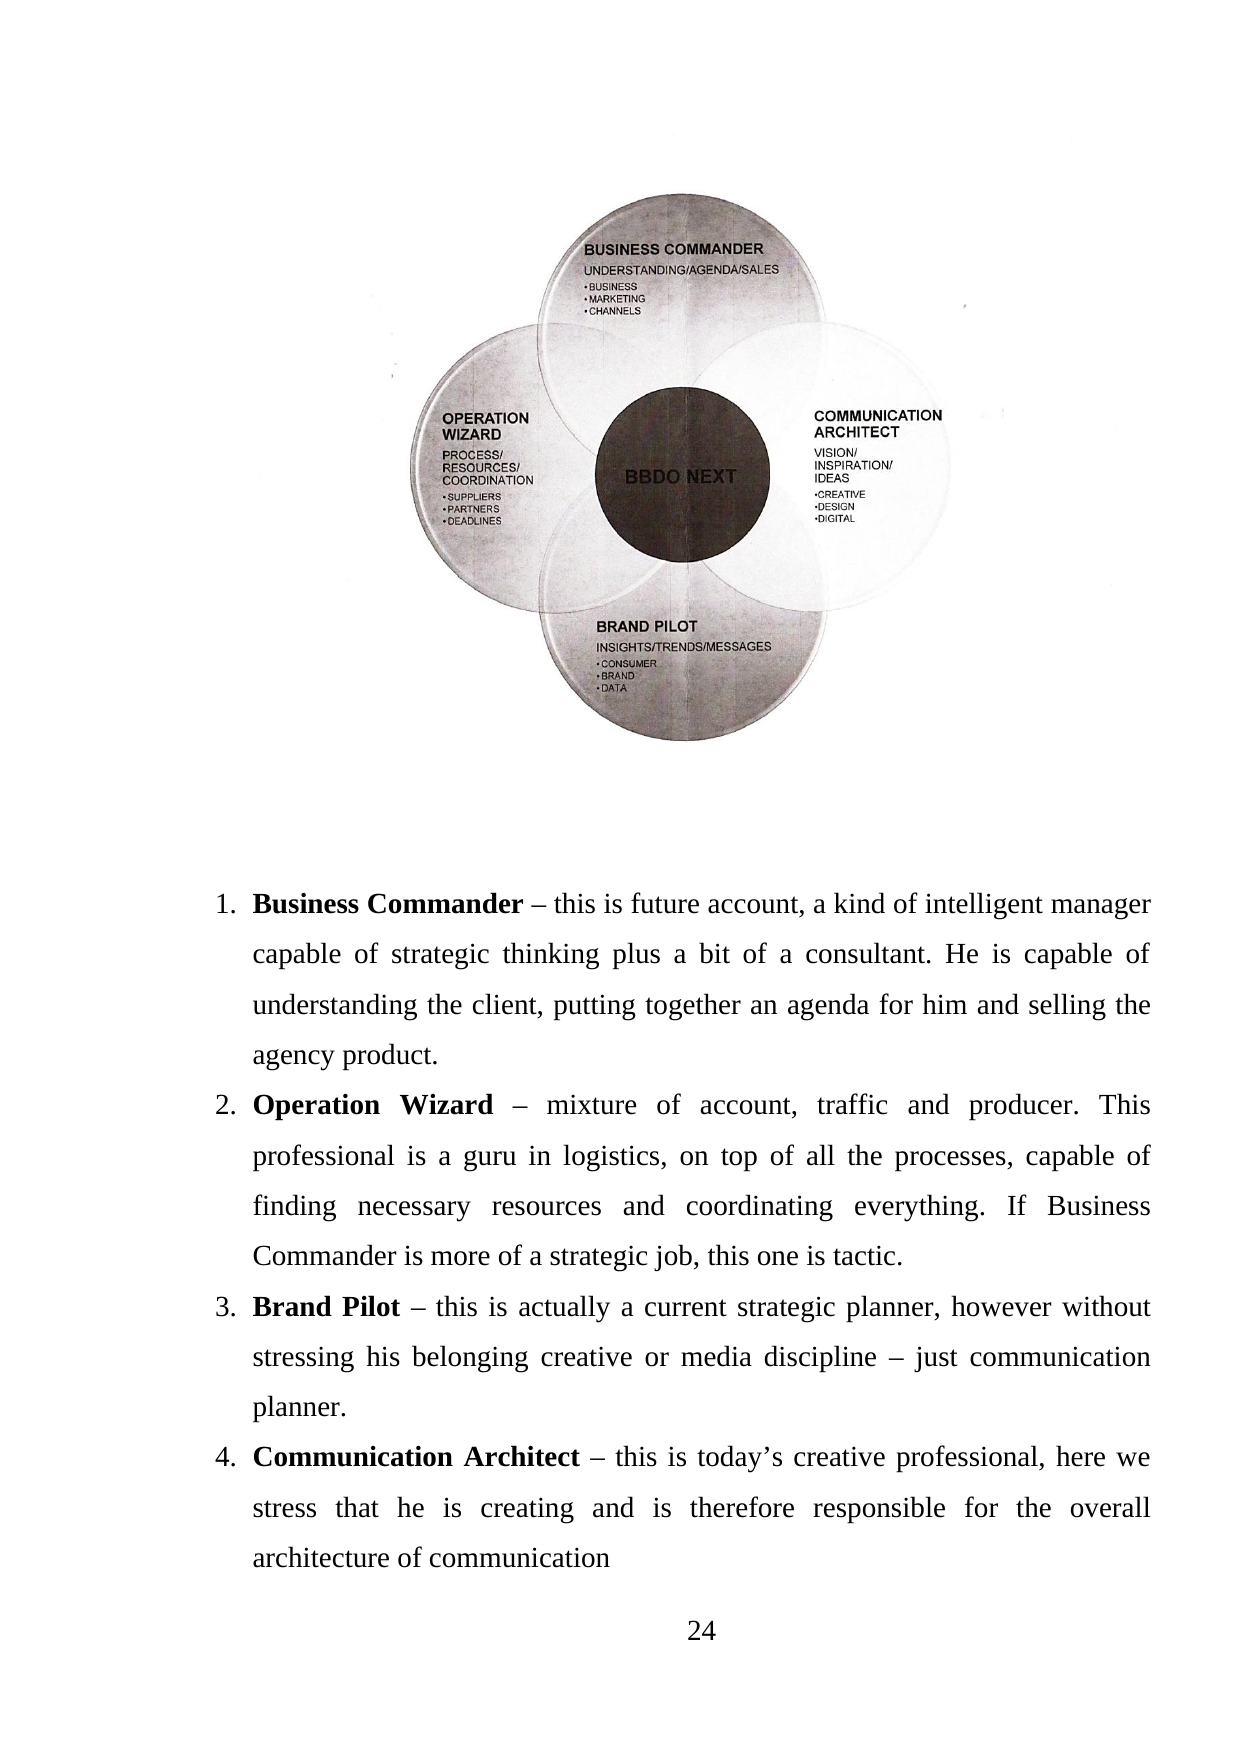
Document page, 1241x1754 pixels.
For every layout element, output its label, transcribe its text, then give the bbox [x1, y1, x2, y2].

list Operation Wizard – mixture of account, traffic and producer. This professional is a guru in logistics, on top of all the processes, capable of finding necessary resources and coordinating everything. If Business Commander is more of a strategic job, this one is tactic. [215, 1087, 1152, 1272]
picture [236, 118, 1132, 769]
list Business Commander – this is future account, a kind of intelligent manager capable of strategic thinking plus a bit of a consultant. He is capable of understanding the client, putting together an agenda for him and selling the agency product. [215, 886, 1152, 1071]
list Communication Architect – this is today’s creative professional, here we stress that he is creating and is therefore responsible for the overall architecture of communication [215, 1439, 1152, 1574]
list Brand Pilot – this is actually a current strategic planner, however without stressing his belonging creative or media discipline – just communication planner. [215, 1289, 1152, 1423]
